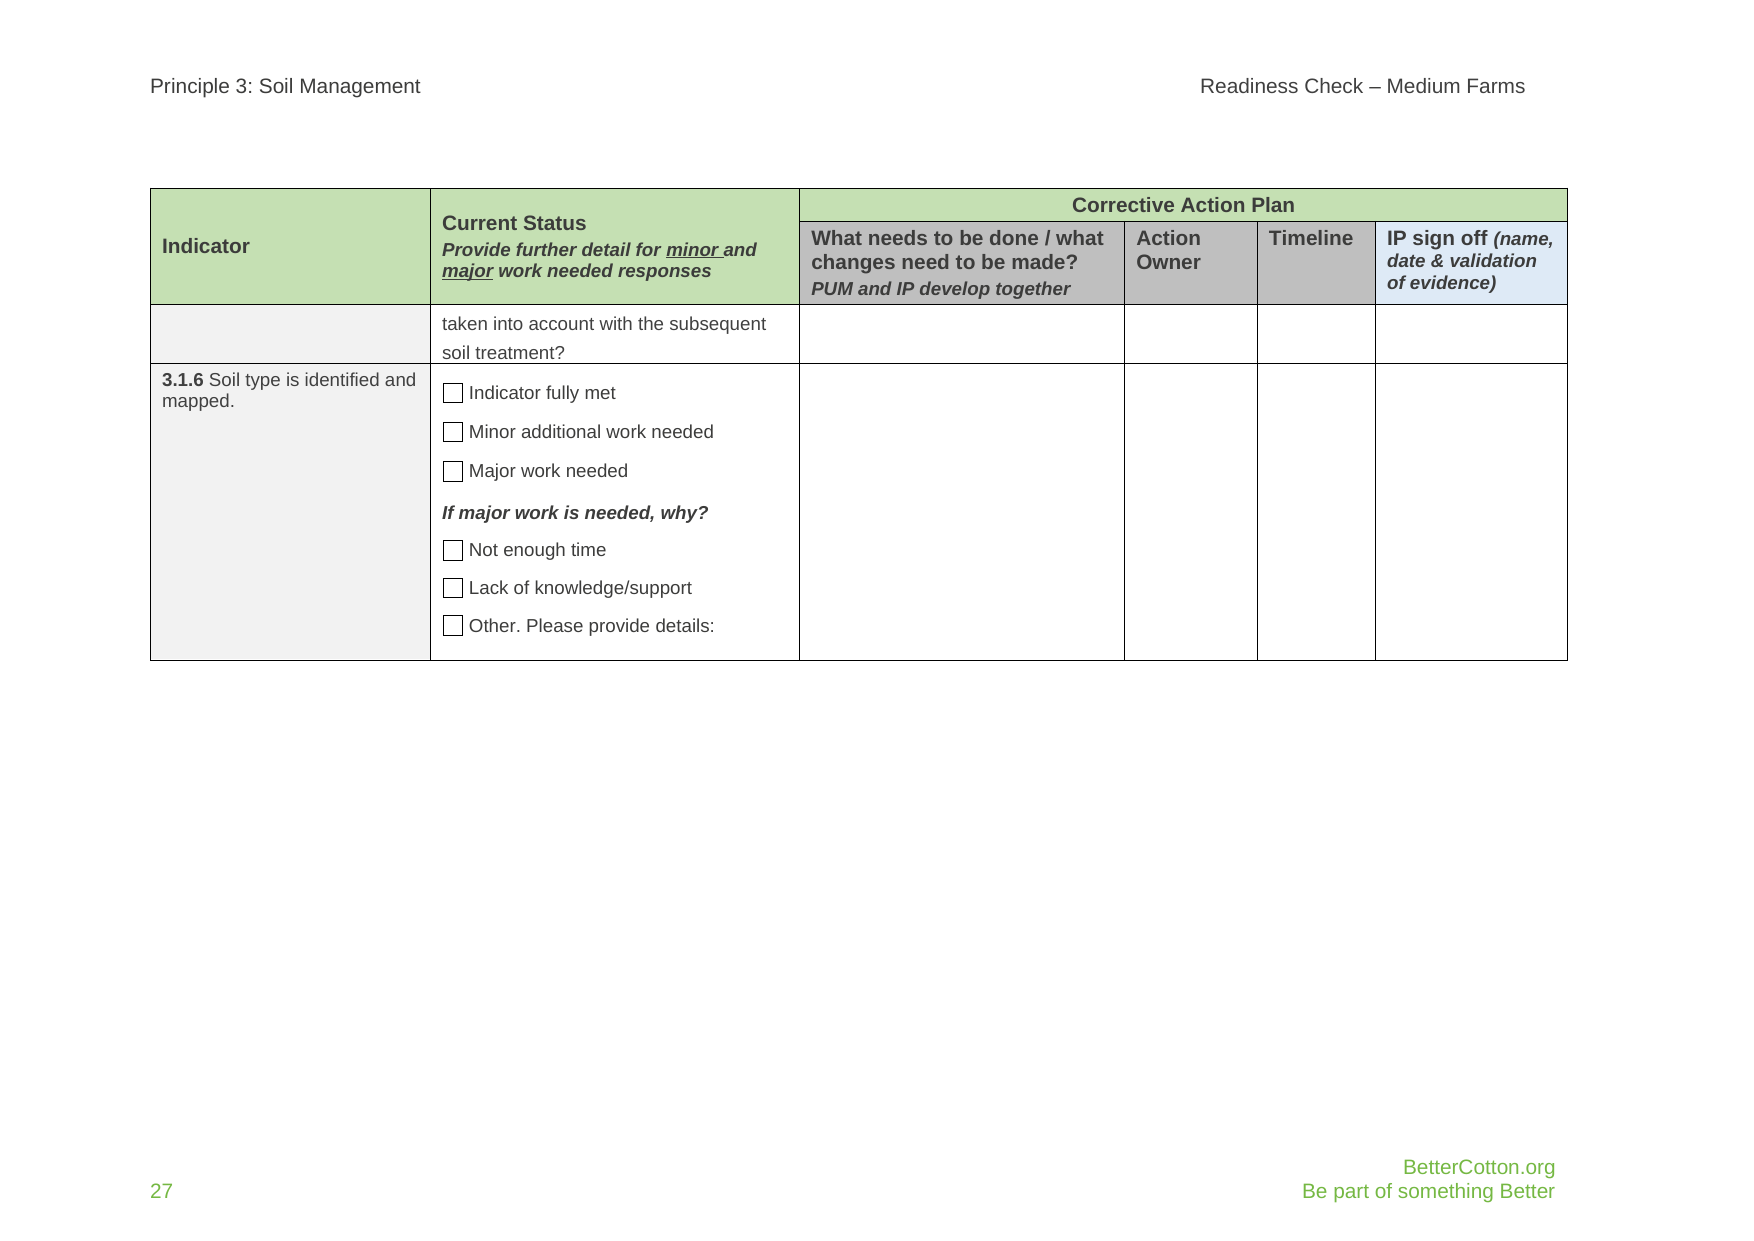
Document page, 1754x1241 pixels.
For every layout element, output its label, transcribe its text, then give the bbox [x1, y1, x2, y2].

table_header Indicator [151, 189, 430, 304]
table_cell [1125, 364, 1257, 659]
table_cell 3.1.6 Soil type is identified and mapped. [151, 364, 430, 659]
table_cell [1258, 364, 1375, 659]
table_cell Timeline [1258, 222, 1375, 304]
table_cell [1376, 364, 1567, 659]
table_cell [800, 364, 1124, 659]
table_cell What needs to be done / what changes need to be made? PUM and IP develop together [800, 222, 1124, 304]
table_cell Action Owner [1125, 222, 1257, 304]
table_header Corrective Action Plan [800, 189, 1567, 221]
table_header Current Status Provide further detail for minor and major work needed responses [431, 189, 799, 304]
table_cell IP sign off (name, date & validation of evidence) [1376, 222, 1567, 304]
